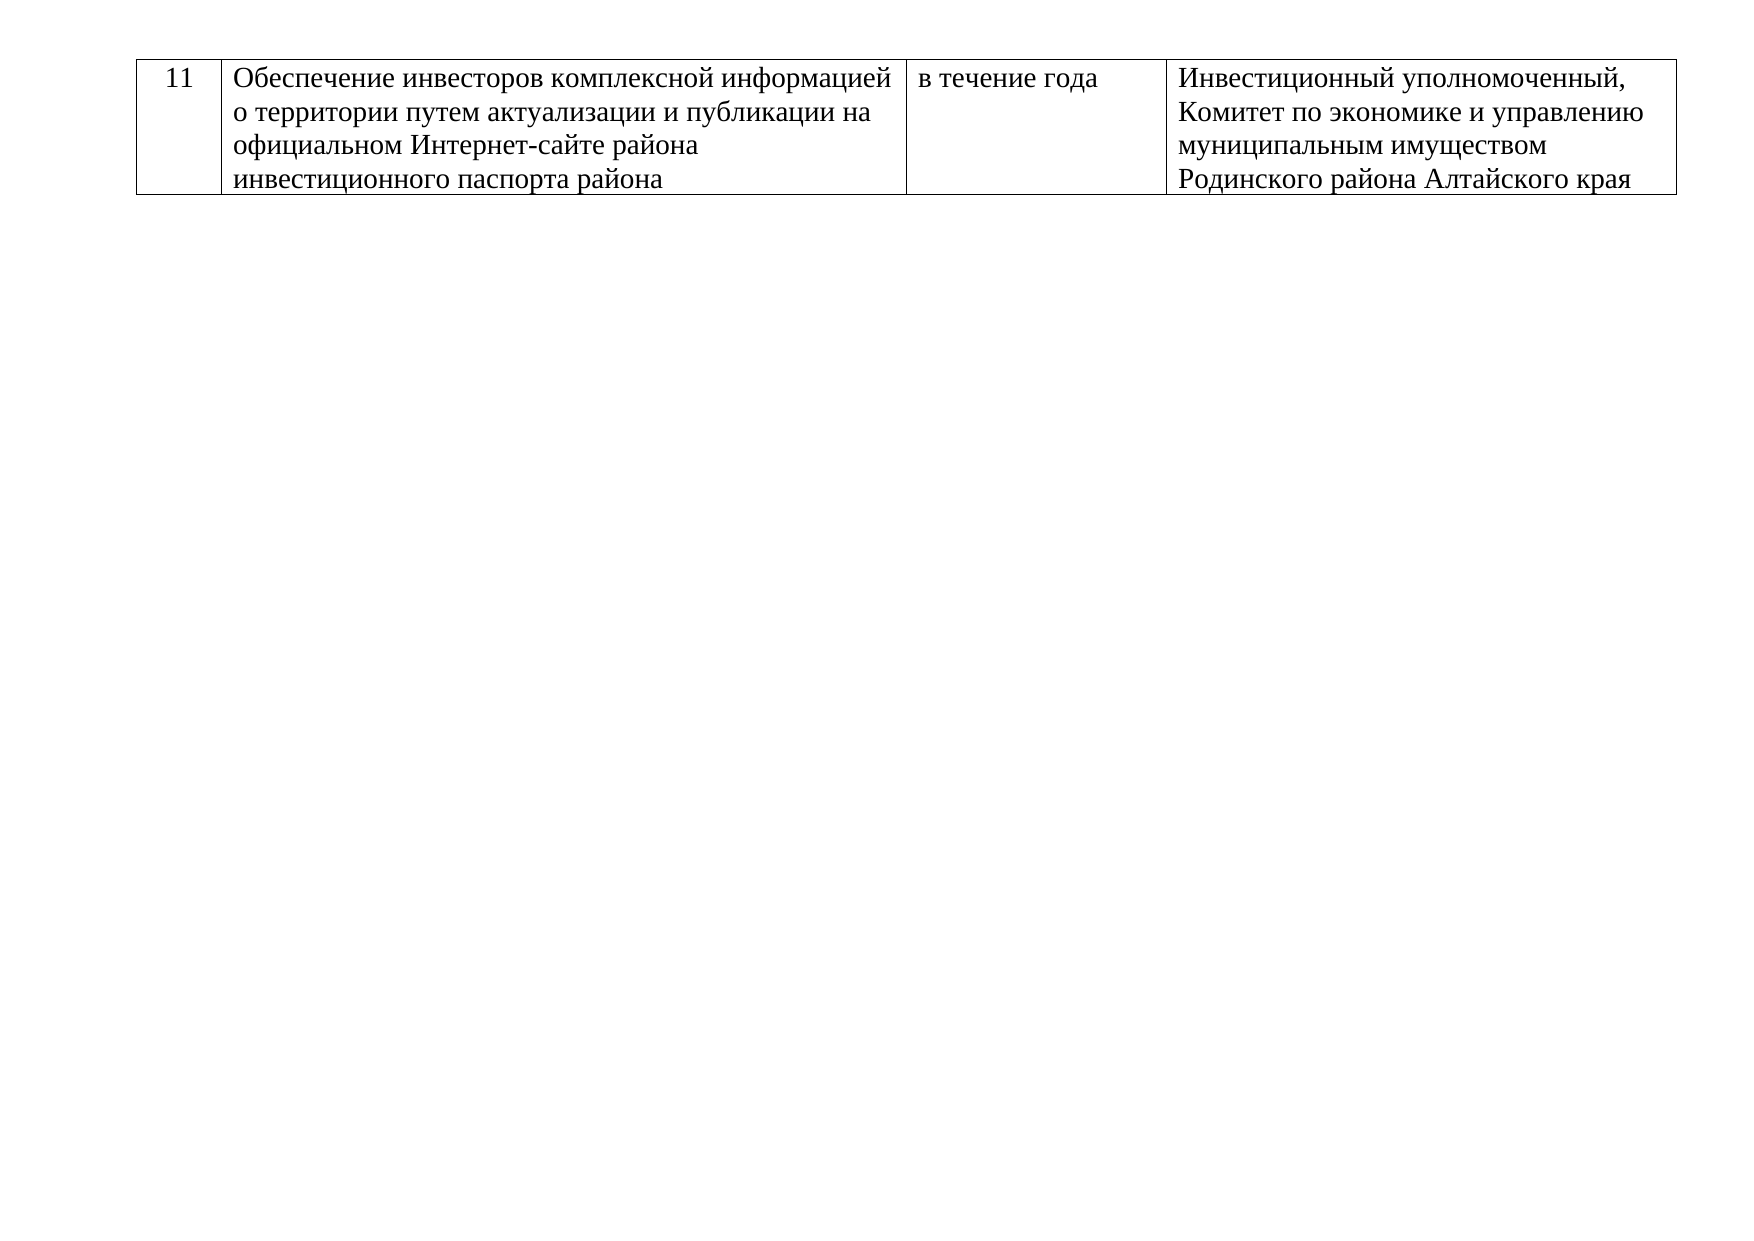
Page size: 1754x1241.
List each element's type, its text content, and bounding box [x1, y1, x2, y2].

table_cell Инвестиционный уполномоченный, Комитет по экономике и управлению муниципальным имуществом Родинского района Алтайского края [1167, 60, 1676, 194]
table_cell Обеспечение инвесторов комплексной информацией о территории путем актуализации и публикации на официальном Интернет-сайте района инвестиционного паспорта района [222, 60, 906, 194]
table_cell в течение года [907, 60, 1166, 194]
table_cell 11 [137, 60, 221, 194]
